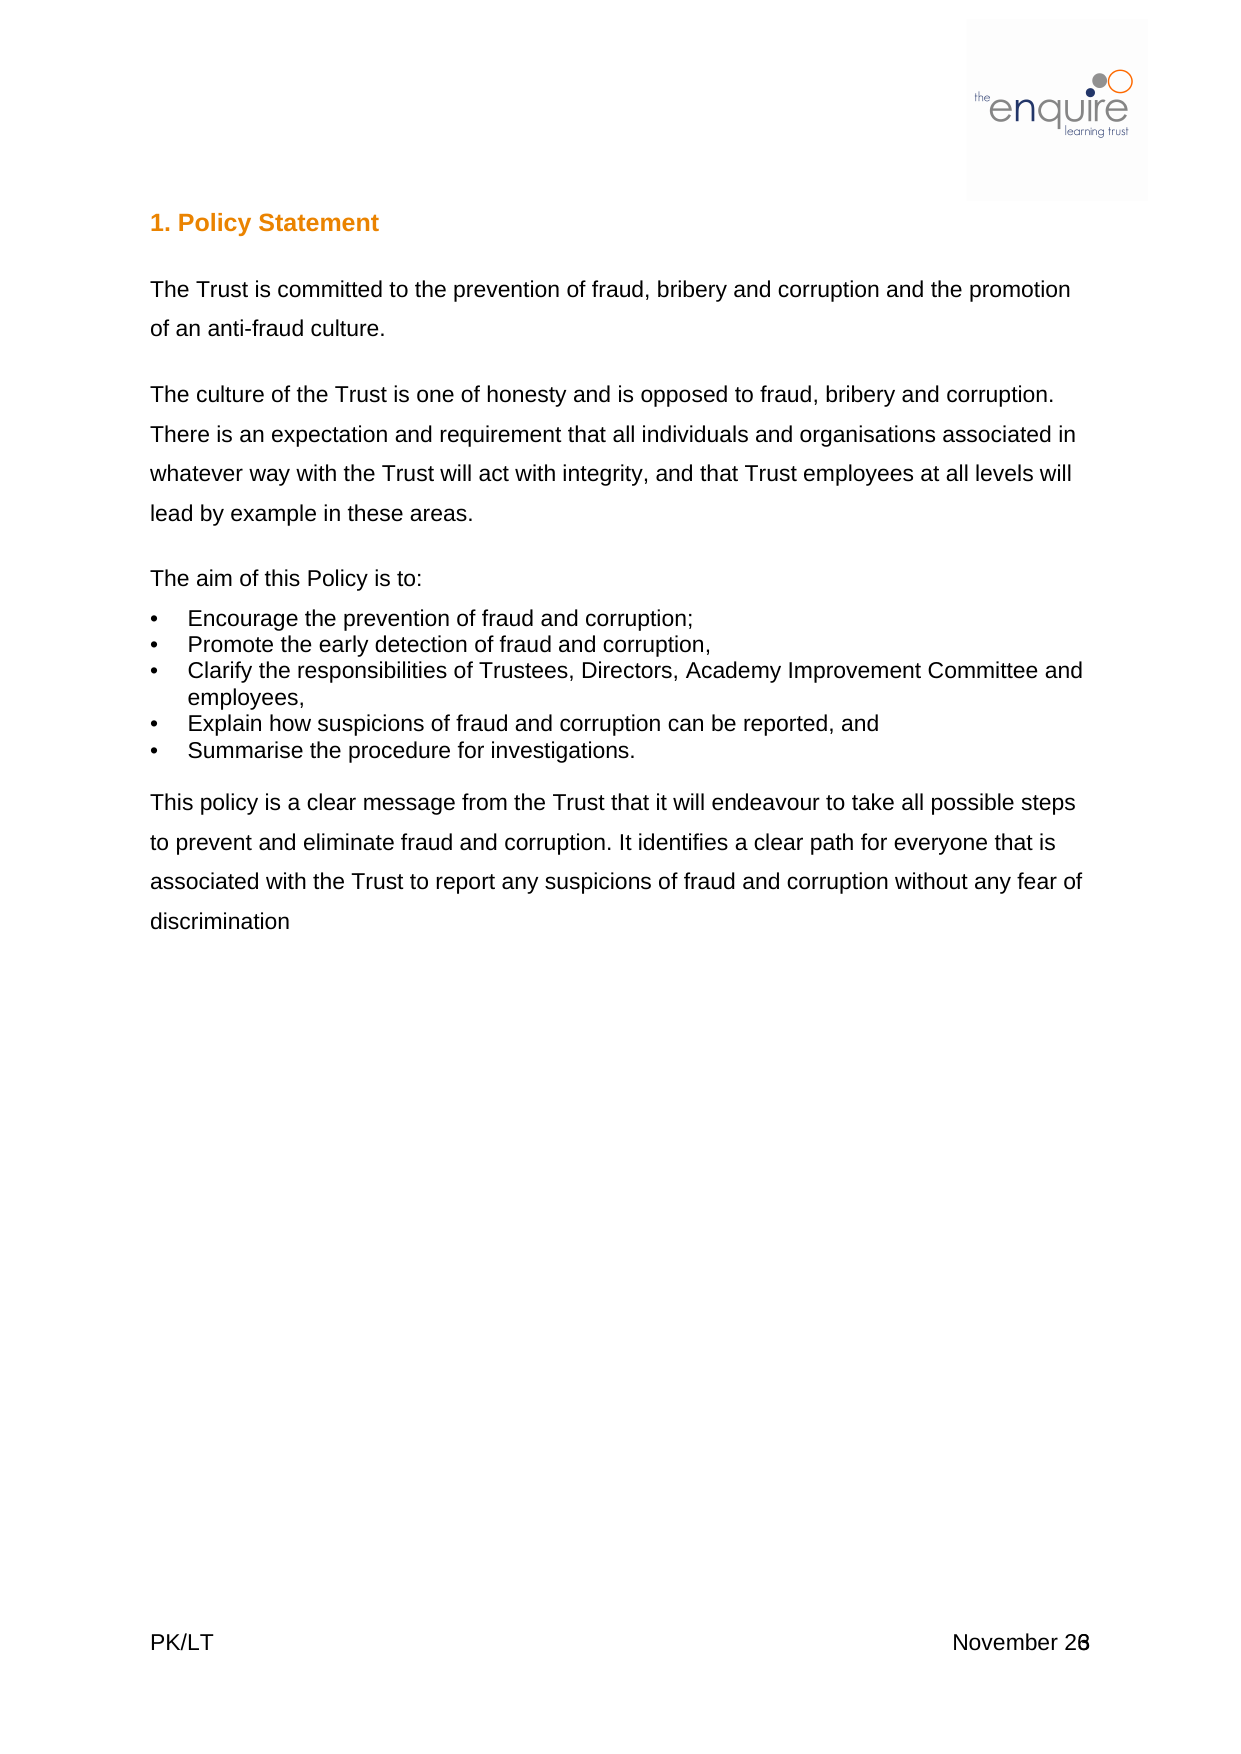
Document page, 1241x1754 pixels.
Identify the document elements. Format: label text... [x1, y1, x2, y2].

list Summarise the procedure for investigations. [150, 737, 1090, 763]
list Clarify the responsibilities of Trustees, Directors, Academy Improvement Committee and employees, [150, 657, 1090, 710]
text This policy is a clear message from the Trust that it will endeavour to take all possible steps to prevent and eliminate fraud and corruption. It identifies a clear path for everyone that is associated with the Trust to report any suspicions of fraud and corruption without any fear of discrimination [150, 789, 1090, 934]
picture [966, 19, 1148, 201]
text The Trust is committed to the prevention of fraud, bribery and corruption and the promotion of an anti-fraud culture. [150, 276, 1090, 342]
text The culture of the Trust is one of honesty and is opposed to fraud, bribery and corruption. There is an expectation and requirement that all individuals and organisations associated in whatever way with the Trust will act with integrity, and that Trust employees at all levels will lead by example in these areas. [150, 381, 1090, 526]
list Explain how suspicions of fraud and corruption can be reported, and [150, 710, 1090, 737]
text The aim of this Policy is to: [150, 565, 1090, 592]
list Encourage the prevention of fraud and corruption; [150, 605, 1090, 631]
text 1. Policy Statement [150, 207, 1090, 236]
list Promote the early detection of fraud and corruption, [150, 631, 1090, 657]
